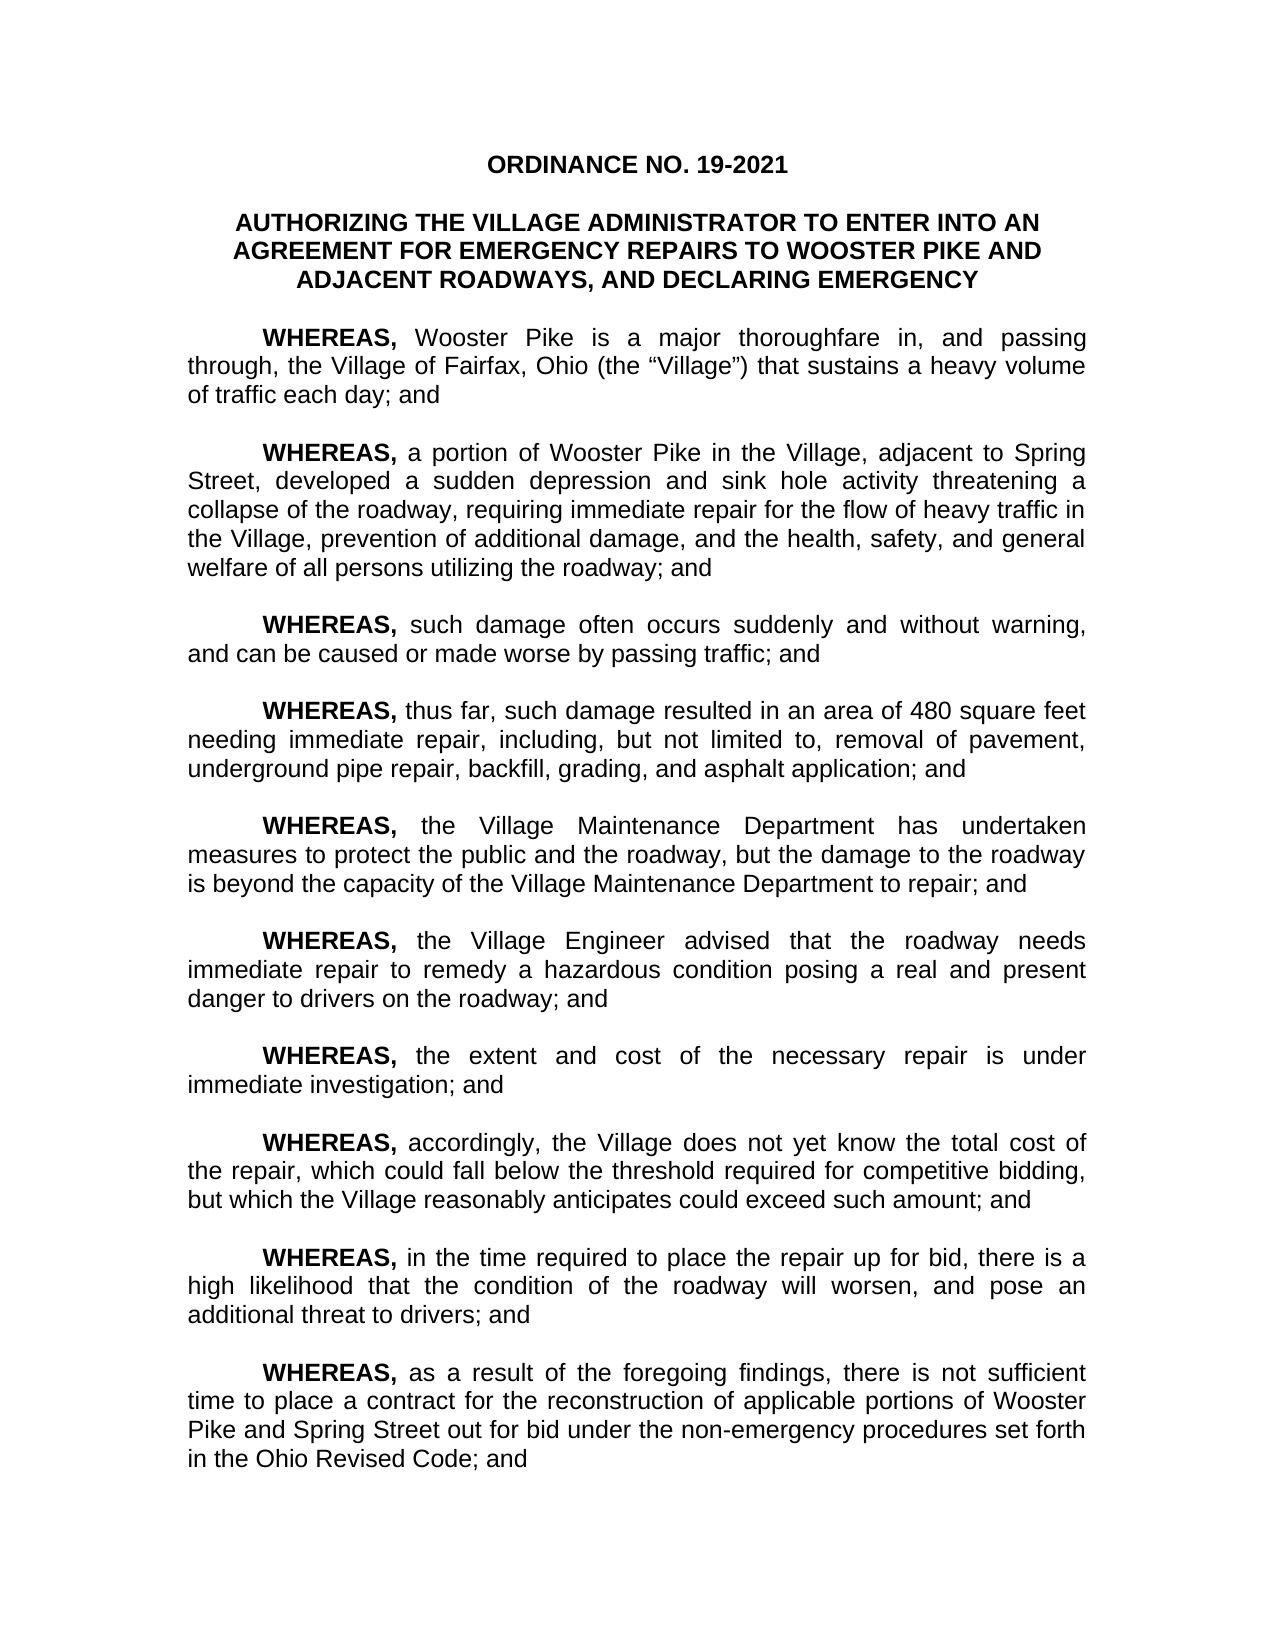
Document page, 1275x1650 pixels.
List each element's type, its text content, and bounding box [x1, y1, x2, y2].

text WHEREAS, as a result of the foregoing findings, there is not sufficient time to place a contract for the reconstruction of applicable portions of Wooster Pike and Spring Street out for bid under the non-emergency procedures set forth in the Ohio Revised Code; and [187, 1357, 1087, 1472]
text WHEREAS, accordingly, the Village does not yet know the total cost of the repair, which could fall below the threshold required for competitive bidding, but which the Village reasonably anticipates could exceed such amount; and [187, 1127, 1087, 1214]
text WHEREAS, the Village Engineer advised that the roadway needs immediate repair to remedy a hazardous condition posing a real and present danger to drivers on the roadway; and [187, 926, 1087, 1012]
text WHEREAS, thus far, such damage resulted in an area of 480 square feet needing immediate repair, including, but not limited to, removal of pavement, underground pipe repair, backfill, grading, and asphalt application; and [187, 696, 1087, 782]
text WHEREAS, the Village Maintenance Department has undertaken measures to protect the public and the roadway, but the damage to the roadway is beyond the capacity of the Village Maintenance Department to repair; and [187, 811, 1087, 897]
text WHEREAS, a portion of Wooster Pike in the Village, adjacent to Spring Street, developed a sudden depression and sink hole activity threatening a collapse of the roadway, requiring immediate repair for the flow of heavy traffic in the Village, prevention of additional damage, and the health, safety, and general welfare of all persons utilizing the roadway; and [187, 437, 1087, 581]
text WHEREAS, in the time required to place the repair up for bid, there is a high likelihood that the condition of the roadway will worsen, and pose an additional threat to drivers; and [187, 1242, 1087, 1329]
text WHEREAS, Wooster Pike is a major thoroughfare in, and passing through, the Village of Fairfax, Ohio (the “Village”) that sustains a heavy volume of traffic each day; and [187, 322, 1087, 409]
text ORDINANCE NO. 19-2021 [187, 150, 1087, 179]
text WHEREAS, such damage often occurs suddenly and without warning, and can be caused or made worse by passing traffic; and [187, 610, 1087, 667]
text WHEREAS, the extent and cost of the necessary repair is under immediate investigation; and [187, 1041, 1087, 1099]
text AUTHORIZING THE VILLAGE ADMINISTRATOR TO ENTER INTO AN AGREEMENT FOR EMERGENCY REPAIRS TO WOOSTER PIKE AND ADJACENT ROADWAYS, AND DECLARING EMERGENCY [187, 207, 1087, 294]
